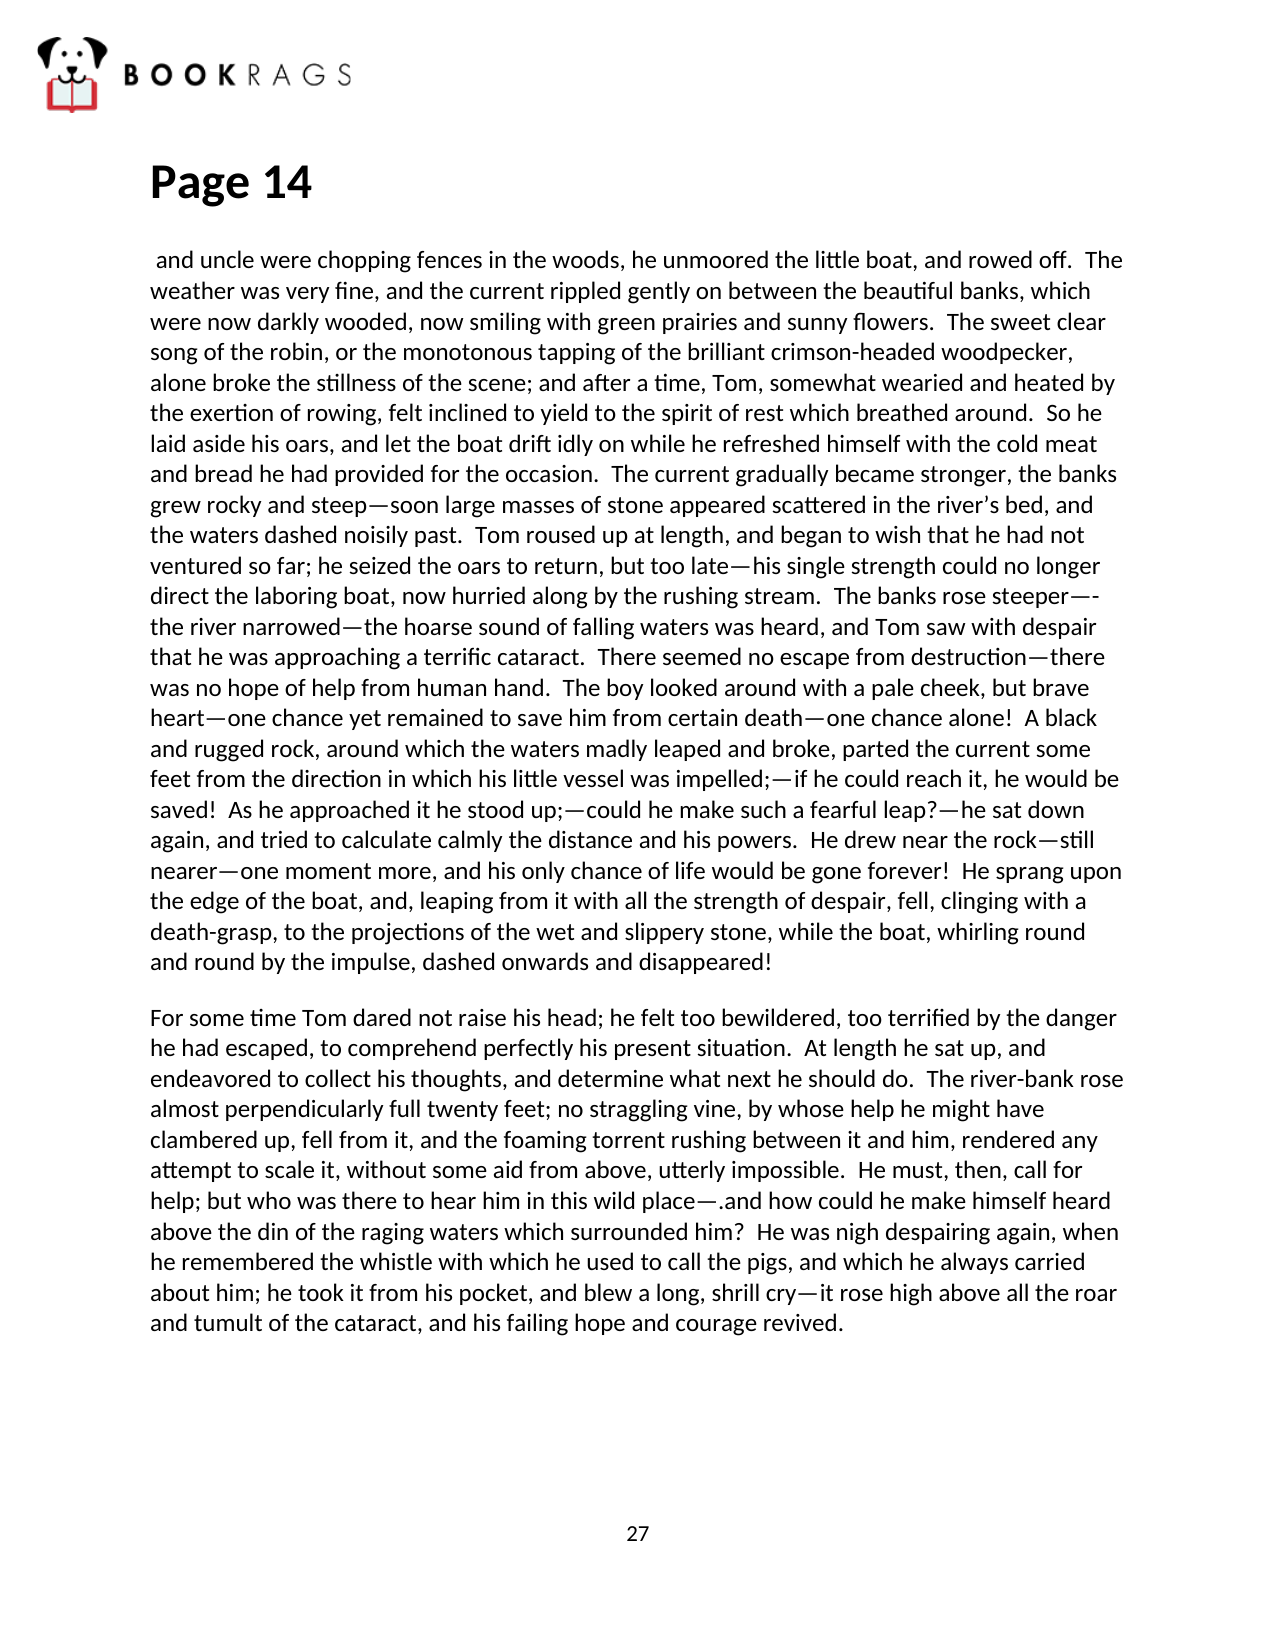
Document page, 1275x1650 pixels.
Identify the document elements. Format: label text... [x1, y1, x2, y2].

picture [37, 37, 351, 113]
text Page 14 [150, 150, 1125, 211]
text and uncle were chopping fences in the woods, he unmoored the little boat, and rowed off. The weather was very fine, and the current rippled gently on between the beautiful banks, which were now darkly wooded, now smiling with green prairies and sunny flowers. The sweet clear song of the robin, or the monotonous tapping of the brilliant crimson-headed woodpecker, alone broke the stillness of the scene; and after a time, Tom, somewhat wearied and heated by the exertion of rowing, felt inclined to yield to the spirit of rest which breathed around. So he laid aside his oars, and let the boat drift idly on while he refreshed himself with the cold meat and bread he had provided for the occasion. The current gradually became stronger, the banks grew rocky and steep—­soon large masses of stone appeared scattered in the river’s bed, and the waters dashed noisily past. Tom roused up at length, and began to wish that he had not ventured so far; he seized the oars to return, but too late—­his single strength could no longer direct the laboring boat, now hurried along by the rushing stream. The banks rose steeper—­the river narrowed—­the hoarse sound of falling waters was heard, and Tom saw with despair that he was approaching a terrific cataract. There seemed no escape from destruction—­there was no hope of help from human hand. The boy looked around with a pale cheek, but brave heart—­one chance yet remained to save him from certain death—­one chance alone! A black and rugged rock, around which the waters madly leaped and broke, parted the current some feet from the direction in which his little vessel was impelled;—­if he could reach it, he would be saved! As he approached it he stood up;—­could he make such a fearful leap?—­he sat down again, and tried to calculate calmly the distance and his powers. He drew near the rock—­still nearer—­one moment more, and his only chance of life would be gone forever! He sprang upon the edge of the boat, and, leaping from it with all the strength of despair, fell, clinging with a death-grasp, to the projections of the wet and slippery stone, while the boat, whirling round and round by the impulse, dashed onwards and disappeared! [150, 244, 1125, 977]
text For some time Tom dared not raise his head; he felt too bewildered, too terrified by the danger he had escaped, to comprehend perfectly his present situation. At length he sat up, and endeavored to collect his thoughts, and determine what next he should do. The river-bank rose almost perpendicularly full twenty feet; no straggling vine, by whose help he might have clambered up, fell from it, and the foaming torrent rushing between it and him, rendered any attempt to scale it, without some aid from above, utterly impossible. He must, then, call for help; but who was there to hear him in this wild place—.and how could he make himself heard above the din of the raging waters which surrounded him? He was nigh despairing again, when he remembered the whistle with which he used to call the pigs, and which he always carried about him; he took it from his pocket, and blew a long, shrill cry—­it rose high above all the roar and tumult of the cataract, and his failing hope and courage revived. [150, 1002, 1125, 1338]
